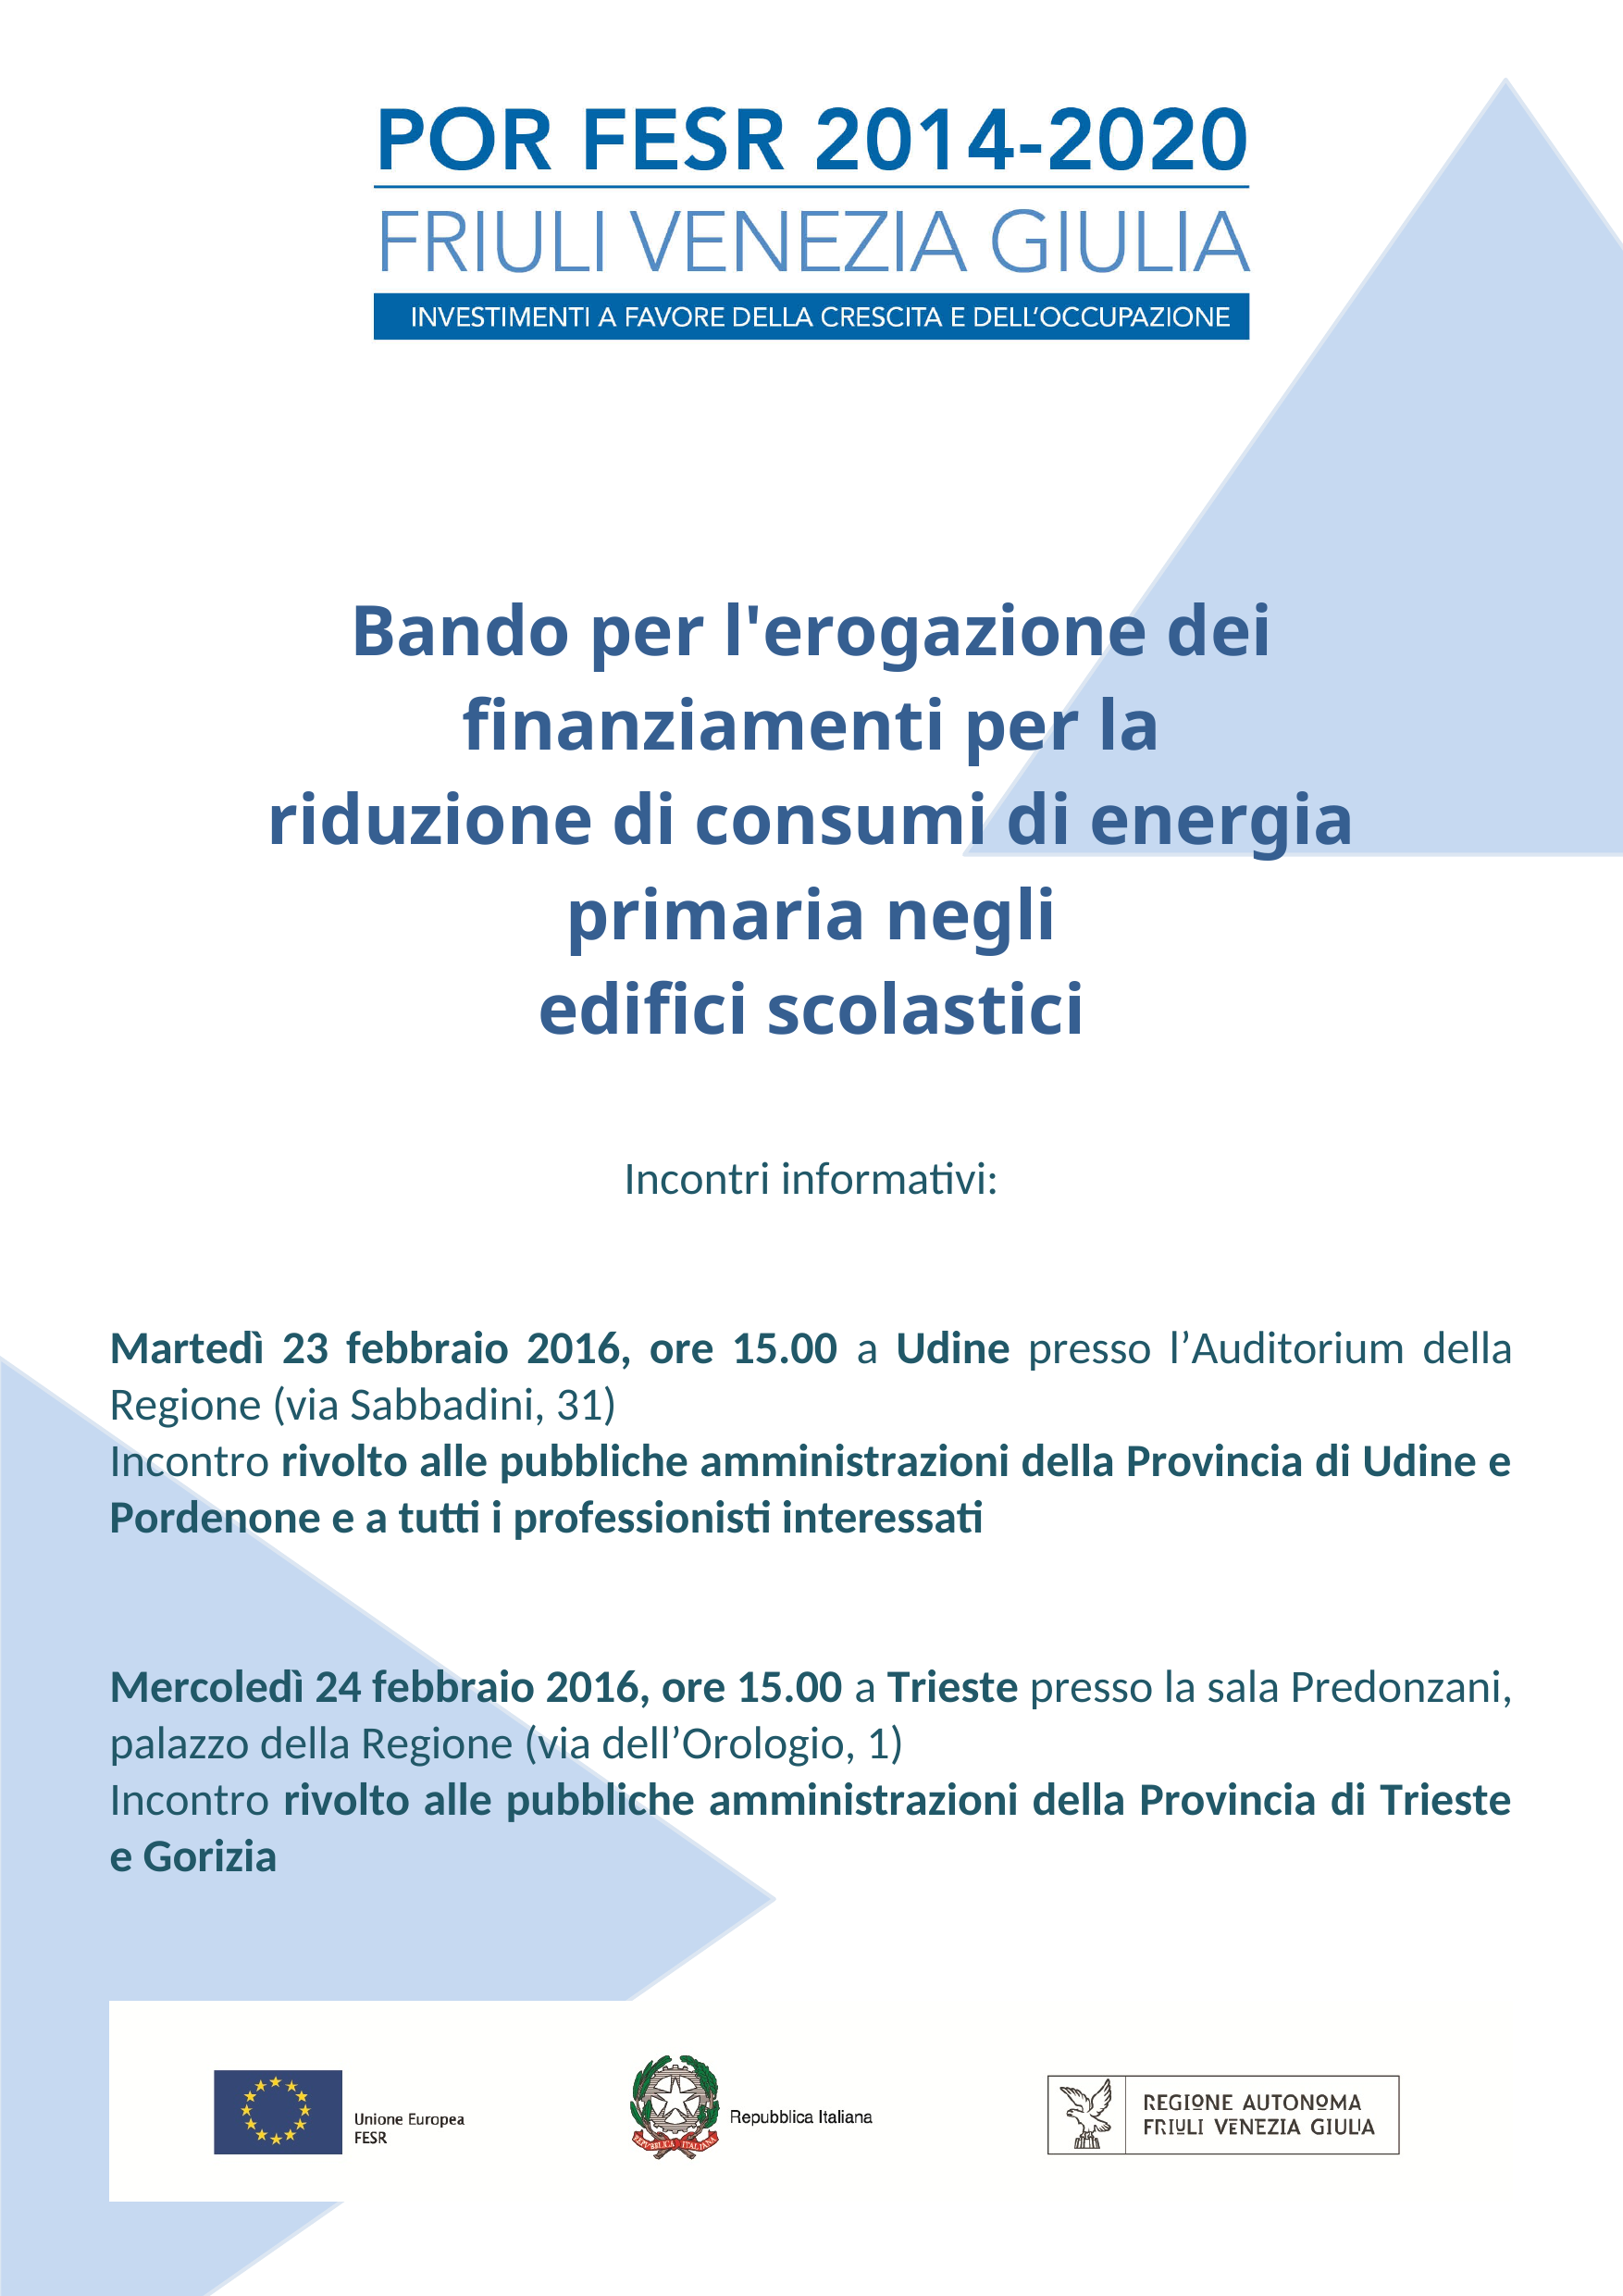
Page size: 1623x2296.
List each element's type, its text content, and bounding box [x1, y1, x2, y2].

text edifici scolastici [109, 960, 1514, 1054]
text Incontro rivolto alle pubbliche amministrazioni della Provincia di Trieste e Gorizia [109, 1770, 1514, 1883]
text Mercoledì 24 febbraio 2016, ore 15.00 a Trieste presso la sala Predonzani, palazzo della Regione (via dell’Orologio, 1) [109, 1657, 1514, 1770]
text Incontro rivolto alle pubbliche amministrazioni della Provincia di Udine e Pordenone e a tutti i professionisti interessati [109, 1432, 1514, 1545]
text Bando per l'erogazione dei finanziamenti per la [109, 581, 1514, 771]
text riduzione di consumi di energia primaria negli [109, 771, 1514, 960]
picture [109, 2001, 1514, 2202]
text Incontri informativi: [109, 1148, 1514, 1205]
text Martedì 23 febbraio 2016, ore 15.00 a Udine presso l’Auditorium della Regione (via Sabbadini, 31) [109, 1318, 1514, 1432]
picture [332, 68, 1291, 364]
